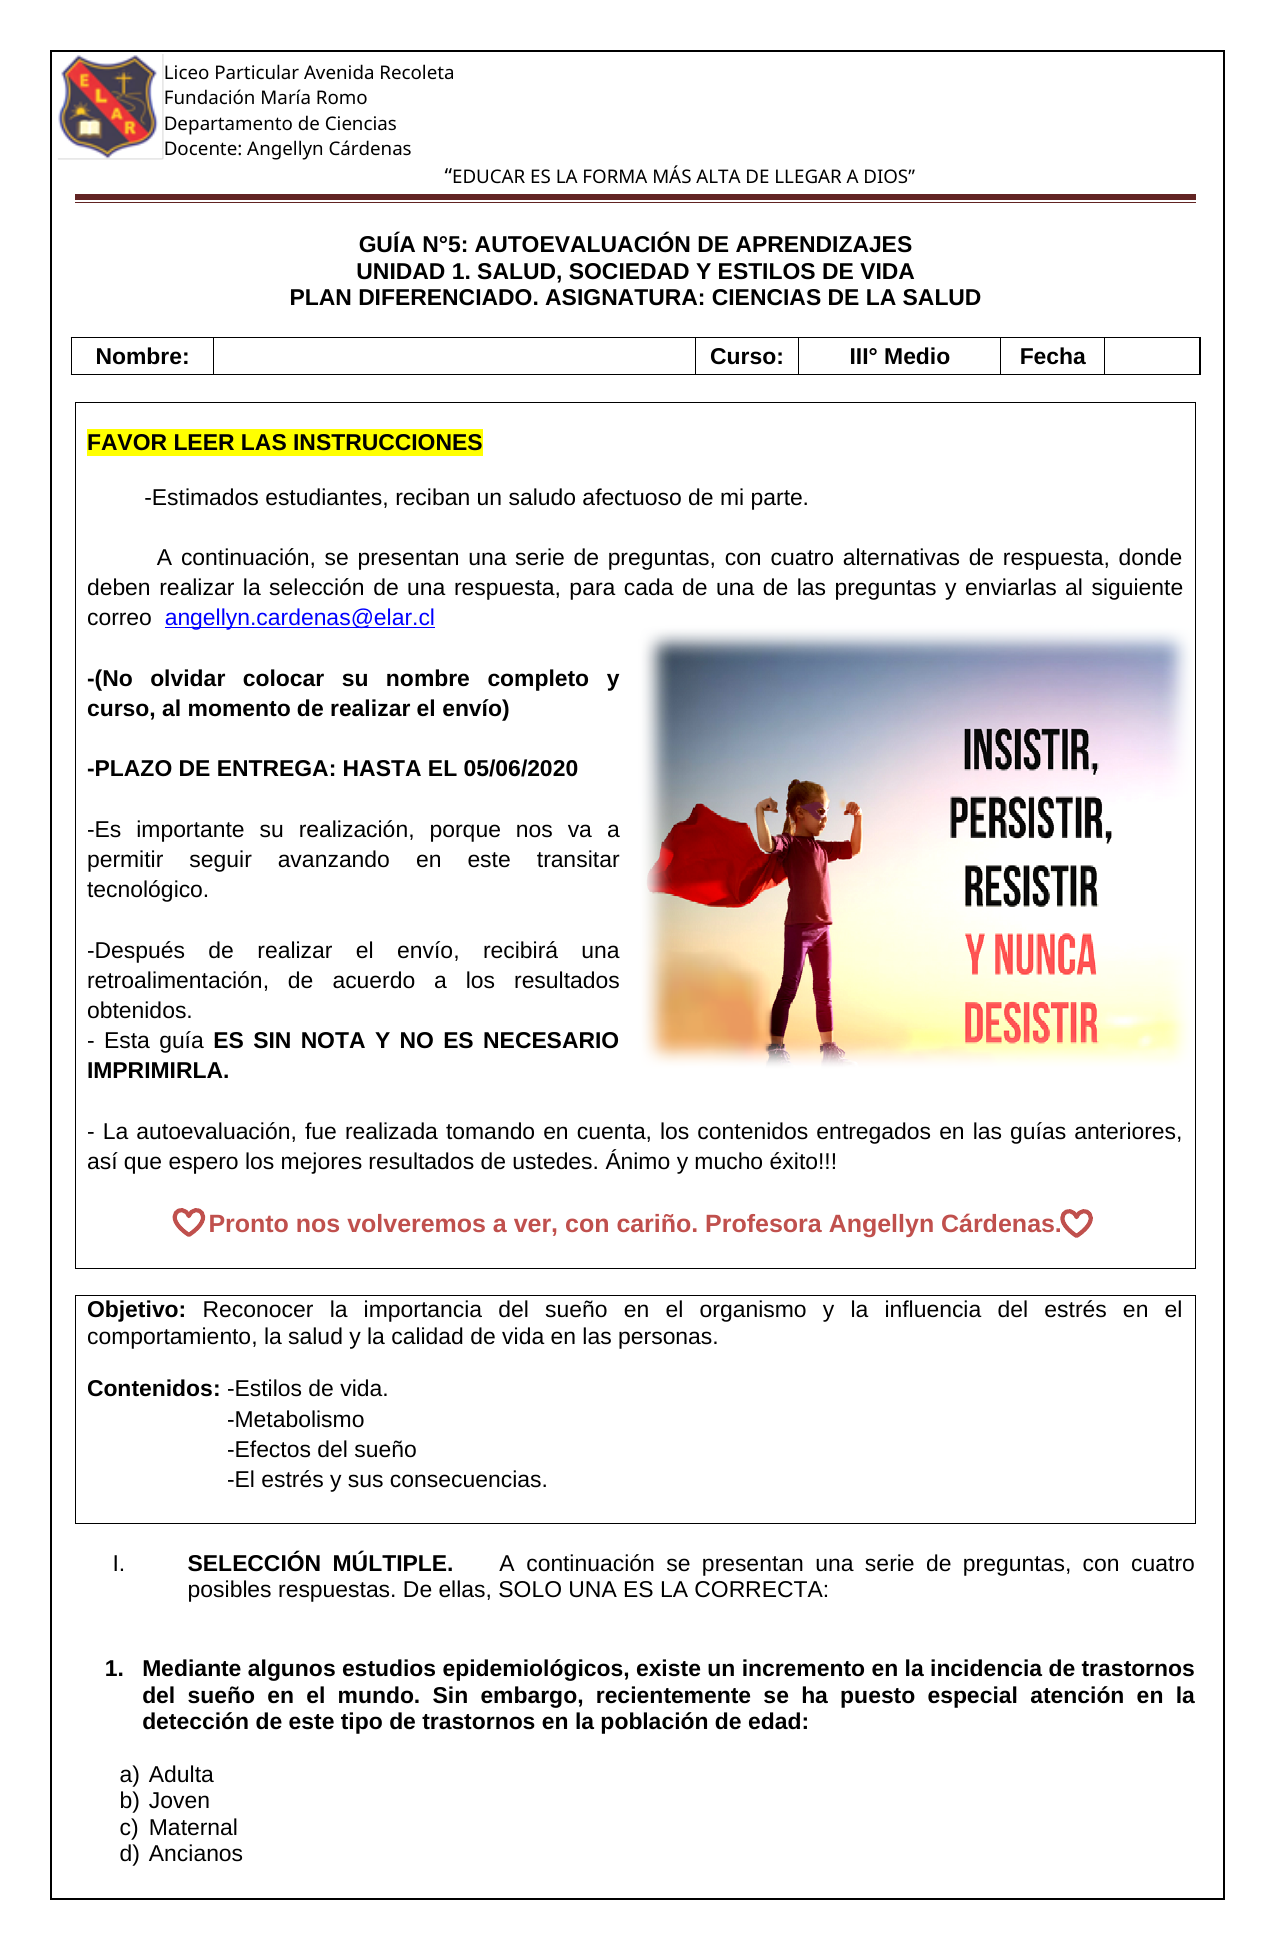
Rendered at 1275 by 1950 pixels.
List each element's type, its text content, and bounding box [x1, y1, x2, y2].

text GUÍA N°5: AUTOEVALUACIÓN DE APRENDIZAJES [75, 231, 1196, 258]
text PLAN DIFERENCIADO. ASIGNATURA: CIENCIAS DE LA SALUD [75, 284, 1196, 311]
picture [667, 654, 1167, 1041]
table_header Nombre: [72, 338, 213, 374]
text UNIDAD 1. SALUD, SOCIEDAD Y ESTILOS DE VIDA [75, 258, 1196, 284]
table_header Curso: [696, 338, 798, 374]
list Joven [119, 1787, 1196, 1813]
table_header Objetivo: Reconocer la importancia del sueño en el organismo y la influencia del estrés en el comportamiento, la salud y la calidad de vida en las personas. Contenidos: -Estilos de vida. -Metabolismo -Efectos del sueño -El estrés y sus consecuencias. [76, 1296, 1195, 1523]
table_header [214, 338, 695, 374]
list Maternal [119, 1813, 1196, 1840]
list Ancianos [119, 1840, 1196, 1866]
picture [57, 54, 164, 161]
table_header FAVOR LEER LAS INSTRUCCIONES -Estimados estudiantes, reciban un saludo afectuoso de mi parte. A continuación, se presentan una serie de preguntas, con cuatro alternativas de respuesta, donde deben realizar la selección de una respuesta, para cada de una de las preguntas y enviarlas al siguiente correo angellyn.cardenas@elar.cl -(No olvidar colocar su nombre completo y curso, al momento de realizar el envío) -PLAZO DE ENTREGA: HASTA EL 05/06/2020 -Es importante su realización, porque nos va a permitir seguir avanzando en este transitar tecnológico. -Después de realizar el envío, recibirá una retroalimentación, de acuerdo a los resultados obtenidos. - Esta guía ES SIN NOTA Y NO ES NECESARIO IMPRIMIRLA. - La autoevaluación, fue realizada tomando en cuenta, los contenidos entregados en las guías anteriores, así que espero los mejores resultados de ustedes. Ánimo y mucho éxito!!! Pronto nos volveremos a ver, con cariño. Profesora Angellyn Cárdenas. [76, 403, 1195, 1268]
list Adulta [119, 1761, 1196, 1787]
list Mediante algunos estudios epidemiológicos, existe un incremento en la incidencia de trastornos del sueño en el mundo. Sin embargo, recientemente se ha puesto especial atención en la detección de este tipo de trastornos en la población de edad: [104, 1655, 1196, 1734]
table_header Fecha [1001, 338, 1104, 374]
list SELECCIÓN MÚLTIPLE. A continuación se presentan una serie de preguntas, con cuatro posibles respuestas. De ellas, SOLO UNA ES LA CORRECTA: [112, 1550, 1196, 1603]
table_header III° Medio [799, 338, 1000, 374]
table_header [1105, 338, 1199, 374]
